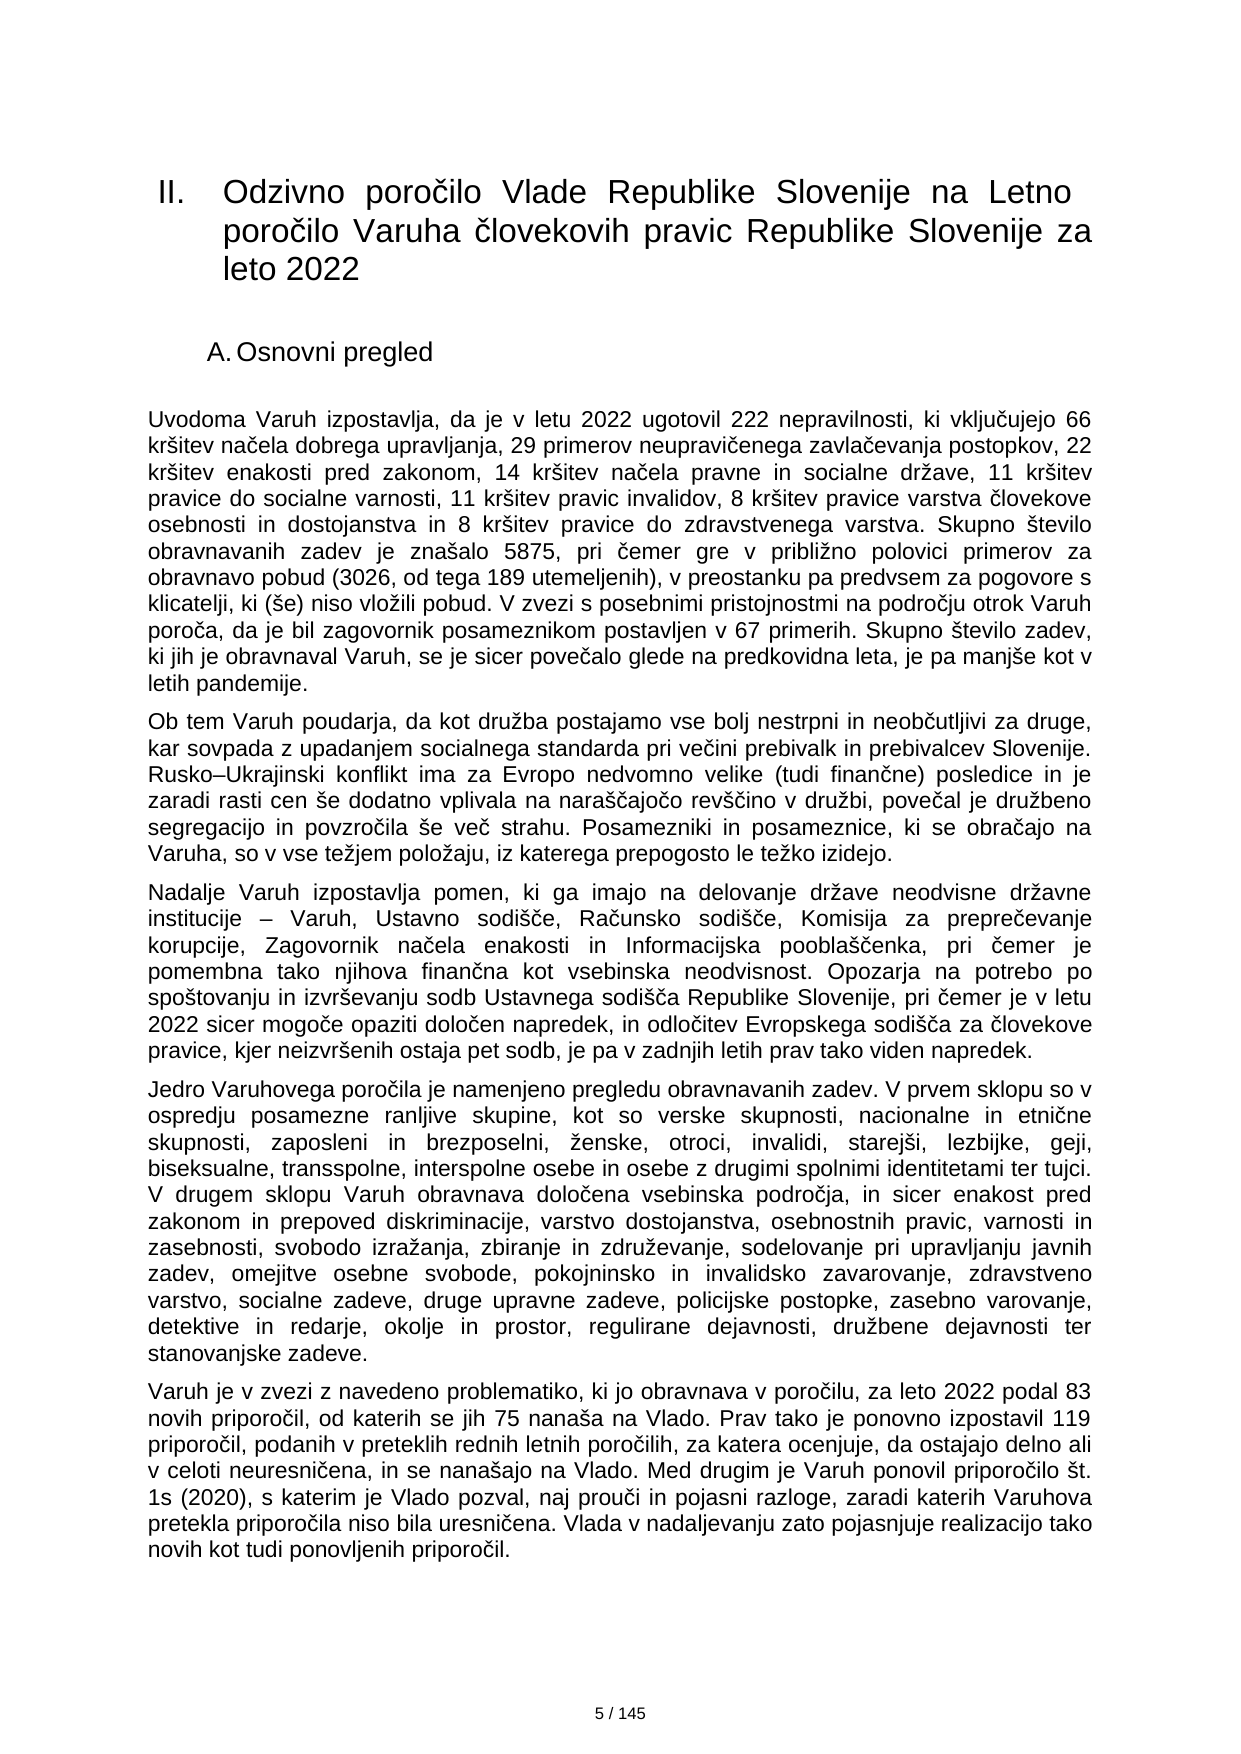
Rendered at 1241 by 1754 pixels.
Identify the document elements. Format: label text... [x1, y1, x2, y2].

subtitle Odzivno poročilo Vlade Republike Slovenije na Letno poročilo Varuha človekovih pravic Republike Slovenije za leto 2022 [185, 173, 1093, 288]
text Jedro Varuhovega poročila je namenjeno pregledu obravnavanih zadev. V prvem sklopu so v ospredju posamezne ranljive skupine, kot so verske skupnosti, nacionalne in etnične skupnosti, zaposleni in brezposelni, ženske, otroci, invalidi, starejši, lezbijke, geji, biseksualne, transspolne, interspolne osebe in osebe z drugimi spolnimi identitetami ter tujci. V drugem sklopu Varuh obravnava določena vsebinska področja, in sicer enakost pred zakonom in prepoved diskriminacije, varstvo dostojanstva, osebnostnih pravic, varnosti in zasebnosti, svobodo izražanja, zbiranje in združevanje, sodelovanje pri upravljanju javnih zadev, omejitve osebne svobode, pokojninsko in invalidsko zavarovanje, zdravstveno varstvo, socialne zadeve, druge upravne zadeve, policijske postopke, zasebno varovanje, detektive in redarje, okolje in prostor, regulirane dejavnosti, družbene dejavnosti ter stanovanjske zadeve. [148, 1076, 1093, 1366]
text Nadalje Varuh izpostavlja pomen, ki ga imajo na delovanje države neodvisne državne institucije – Varuh, Ustavno sodišče, Računsko sodišče, Komisija za preprečevanje korupcije, Zagovornik načela enakosti in Informacijska pooblaščenka, pri čemer je pomembna tako njihova finančna kot vsebinska neodvisnost. Opozarja na potrebo po spoštovanju in izvrševanju sodb Ustavnega sodišča Republike Slovenije, pri čemer je v letu 2022 sicer mogoče opaziti določen napredek, in odločitev Evropskega sodišča za človekove pravice, kjer neizvršenih ostaja pet sodb, je pa v zadnjih letih prav tako viden napredek. [148, 879, 1093, 1063]
text Varuh je v zvezi z navedeno problematiko, ki jo obravnava v poročilu, za leto 2022 podal 83 novih priporočil, od katerih se jih 75 nanaša na Vlado. Prav tako je ponovno izpostavil 119 priporočil, podanih v preteklih rednih letnih poročilih, za katera ocenjuje, da ostajajo delno ali v celoti neuresničena, in se nanašajo na Vlado. Med drugim je Varuh ponovil priporočilo št. 1s (2020), s katerim je Vlado pozval, naj prouči in pojasni razloge, zaradi katerih Varuhova pretekla priporočila niso bila uresničena. Vlada v nadaljevanju zato pojasnjuje realizacijo tako novih kot tudi ponovljenih priporočil. [148, 1378, 1093, 1563]
text Uvodoma Varuh izpostavlja, da je v letu 2022 ugotovil 222 nepravilnosti, ki vključujejo 66 kršitev načela dobrega upravljanja, 29 primerov neupravičenega zavlačevanja postopkov, 22 kršitev enakosti pred zakonom, 14 kršitev načela pravne in socialne države, 11 kršitev pravice do socialne varnosti, 11 kršitev pravic invalidov, 8 kršitev pravice varstva človekove osebnosti in dostojanstva in 8 kršitev pravice do zdravstvenega varstva. Skupno število obravnavanih zadev je znašalo 5875, pri čemer gre v približno polovici primerov za obravnavo pobud (3026, od tega 189 utemeljenih), v preostanku pa predvsem za pogovore s klicatelji, ki (še) niso vložili pobud. V zvezi s posebnimi pristojnostmi na področju otrok Varuh poroča, da je bil zagovornik posameznikom postavljen v 67 primerih. Skupno število zadev, ki jih je obravnaval Varuh, se je sicer povečalo glede na predkovidna leta, je pa manjše kot v letih pandemije. [148, 406, 1093, 696]
subtitle Osnovni pregled [207, 336, 1093, 367]
text Ob tem Varuh poudarja, da kot družba postajamo vse bolj nestrpni in neobčutljivi za druge, kar sovpada z upadanjem socialnega standarda pri večini prebivalk in prebivalcev Slovenije. Rusko–Ukrajinski konflikt ima za Evropo nedvomno velike (tudi finančne) posledice in je zaradi rasti cen še dodatno vplivala na naraščajočo revščino v družbi, povečal je družbeno segregacijo in povzročila še več strahu. Posamezniki in posameznice, ki se obračajo na Varuha, so v vse težjem položaju, iz katerega prepogosto le težko izidejo. [148, 708, 1093, 866]
